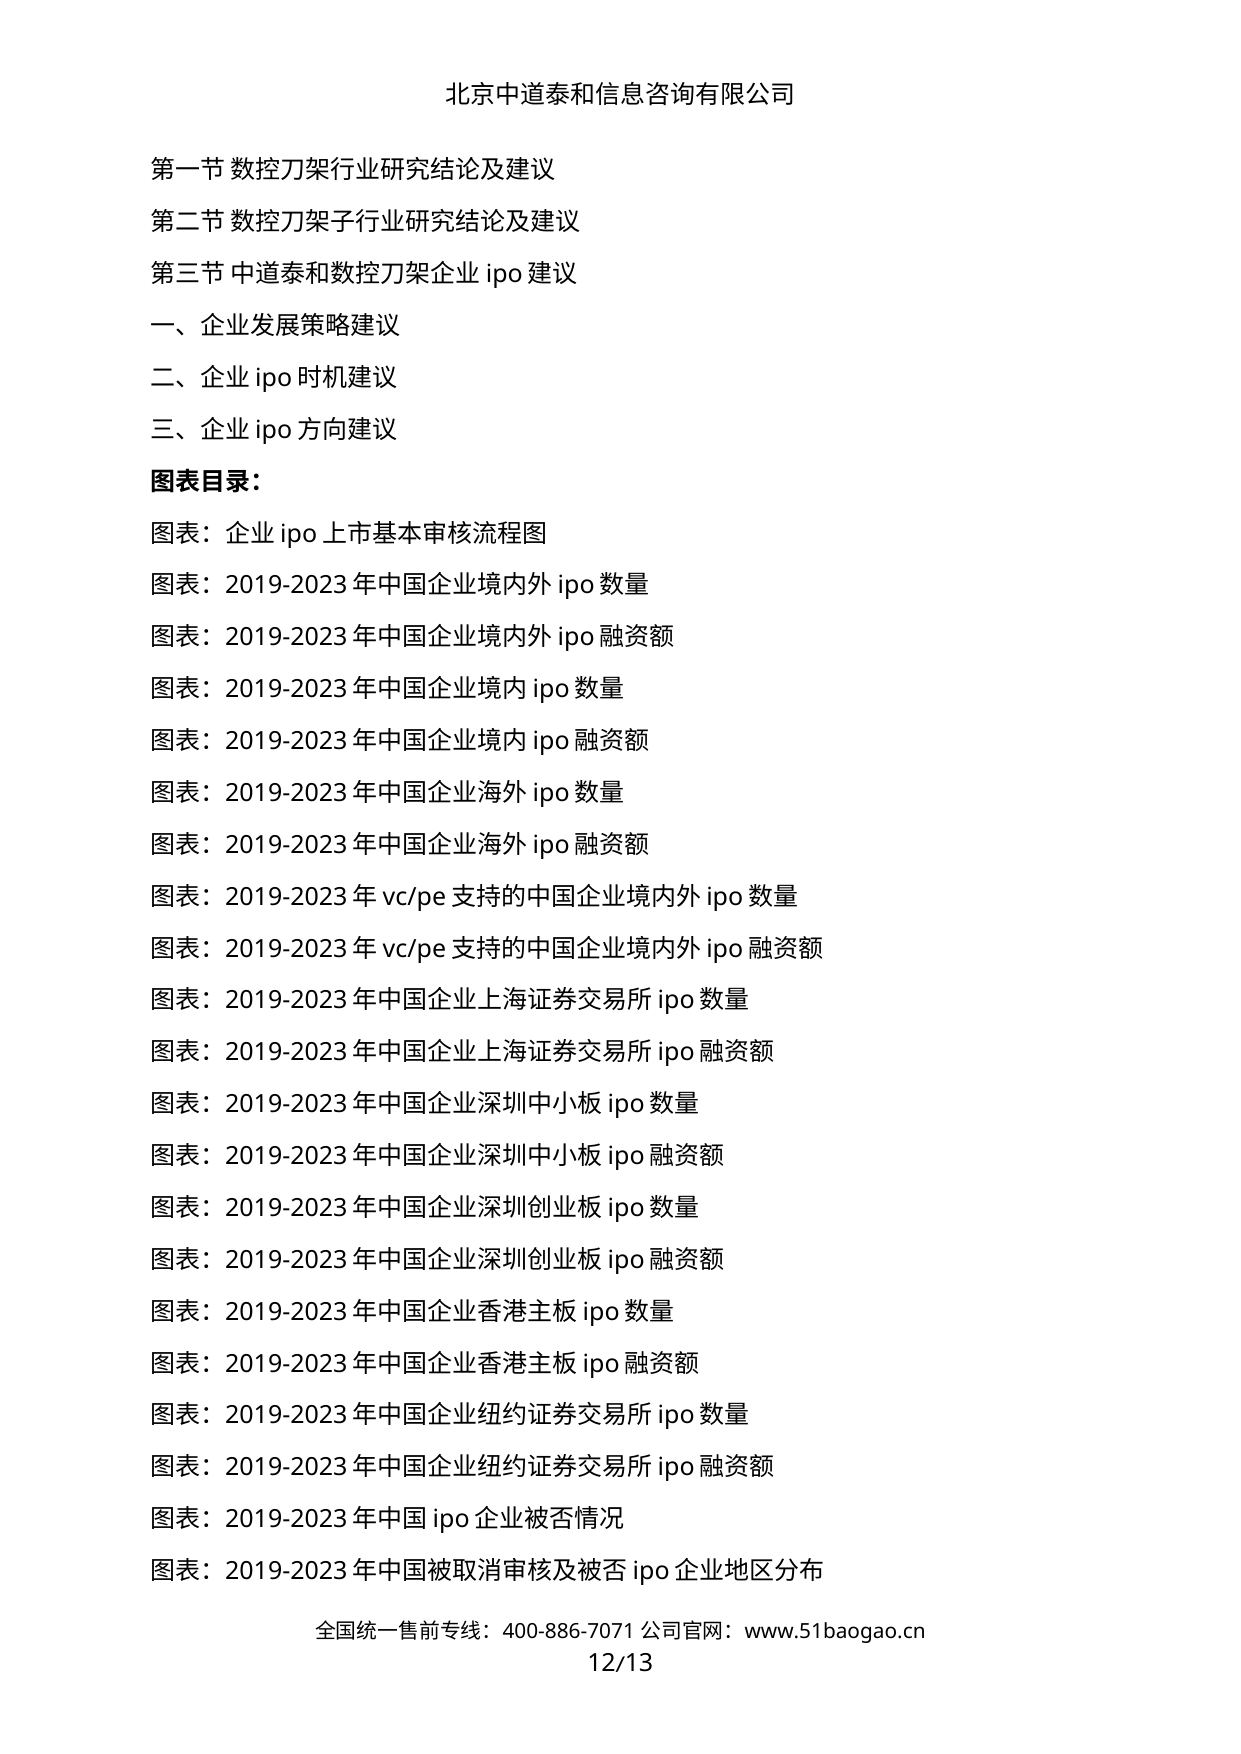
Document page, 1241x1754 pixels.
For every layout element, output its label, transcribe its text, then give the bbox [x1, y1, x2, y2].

text 图表：2019-2023年中国企业深圳中小板ipo数量 [150, 1084, 1090, 1120]
text 图表：2019-2023年中国企业上海证券交易所ipo融资额 [150, 1032, 1090, 1068]
text 图表：2019-2023年中国被取消审核及被否ipo企业地区分布 [150, 1551, 1090, 1587]
text 图表：2019-2023年中国企业上海证券交易所ipo数量 [150, 980, 1090, 1016]
text 三、企业ipo方向建议 [150, 409, 1090, 446]
text 图表：2019-2023年中国企业境内外ipo融资额 [150, 617, 1090, 653]
text 一、企业发展策略建议 [150, 306, 1090, 342]
text 图表：2019-2023年中国企业纽约证券交易所ipo融资额 [150, 1447, 1090, 1483]
text 图表：2019-2023年vc/pe支持的中国企业境内外ipo数量 [150, 876, 1090, 912]
text 图表：2019-2023年中国企业纽约证券交易所ipo数量 [150, 1395, 1090, 1431]
text 二、企业ipo时机建议 [150, 357, 1090, 394]
text 第三节 中道泰和数控刀架企业ipo建议 [150, 254, 1090, 290]
text 图表：2019-2023年中国企业境内ipo数量 [150, 669, 1090, 705]
text 图表目录： [150, 461, 1090, 497]
text 图表：2019-2023年中国企业海外ipo数量 [150, 772, 1090, 809]
text 图表：2019-2023年中国企业深圳创业板ipo融资额 [150, 1239, 1090, 1276]
text 第二节 数控刀架子行业研究结论及建议 [150, 202, 1090, 238]
text 图表：2019-2023年中国企业境内ipo融资额 [150, 721, 1090, 757]
text 图表：2019-2023年中国ipo企业被否情况 [150, 1499, 1090, 1535]
text 图表：2019-2023年vc/pe支持的中国企业境内外ipo融资额 [150, 928, 1090, 964]
text 图表：2019-2023年中国企业香港主板ipo数量 [150, 1291, 1090, 1327]
text 图表：2019-2023年中国企业境内外ipo数量 [150, 565, 1090, 601]
text 图表：企业ipo上市基本审核流程图 [150, 513, 1090, 549]
text 图表：2019-2023年中国企业海外ipo融资额 [150, 824, 1090, 861]
text 图表：2019-2023年中国企业深圳中小板ipo融资额 [150, 1136, 1090, 1172]
text 图表：2019-2023年中国企业深圳创业板ipo数量 [150, 1187, 1090, 1224]
text 第一节 数控刀架行业研究结论及建议 [150, 150, 1090, 186]
text 图表：2019-2023年中国企业香港主板ipo融资额 [150, 1343, 1090, 1379]
